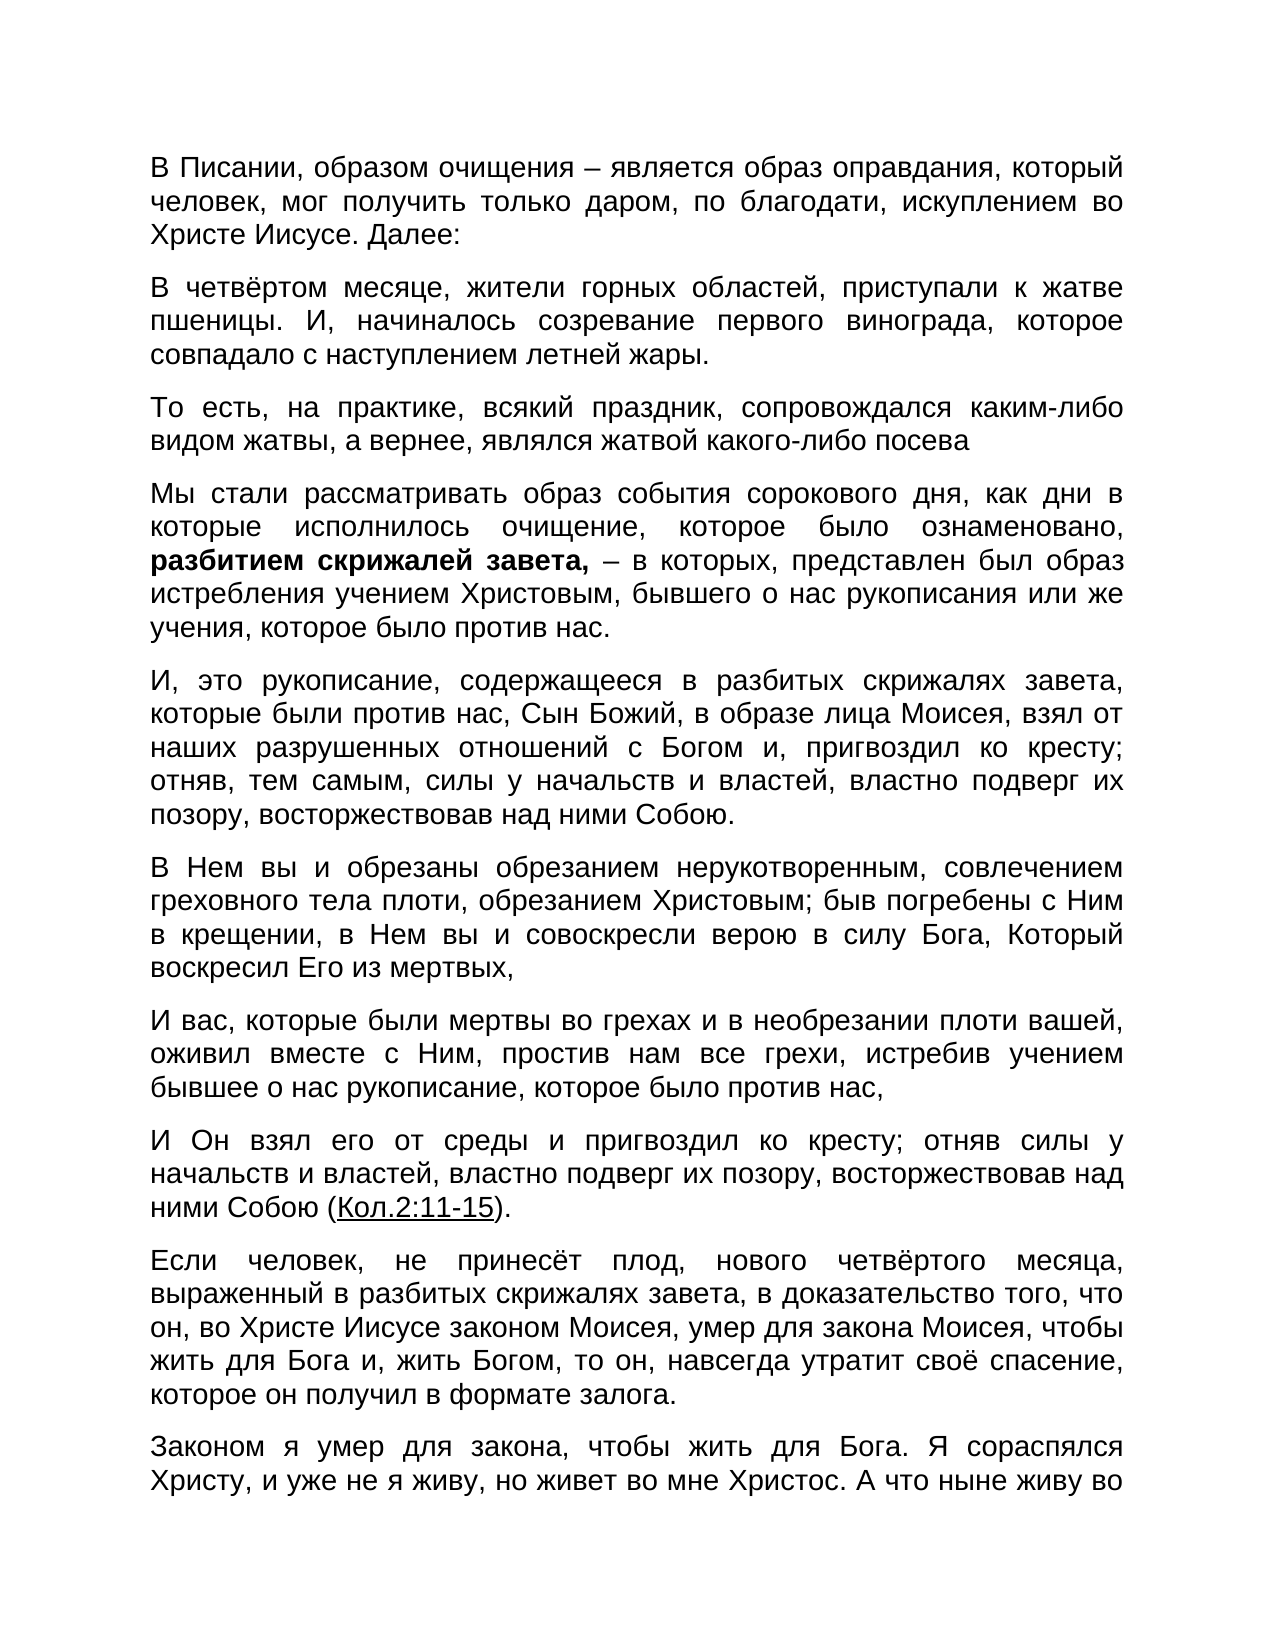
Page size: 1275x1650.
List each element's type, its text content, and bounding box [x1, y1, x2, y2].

text И, это рукописание, содержащееся в разбитых скрижалях завета, которые были против нас, Сын Божий, в образе лица Моисея, взял от наших разрушенных отношений с Богом и, пригвоздил ко кресту; отняв, тем самым, силы у начальств и властей, властно подверг их позору, восторжествовав над ними Собою. [150, 663, 1125, 830]
text И Он взял его от среды и пригвоздил ко кресту; отняв силы у начальств и властей, властно подверг их позору, восторжествовав над ними Собою (Кол.2:11-15). [150, 1123, 1125, 1223]
text В Нем вы и обрезаны обрезанием нерукотворенным, совлечением греховного тела плоти, обрезанием Христовым; быв погребены с Ним в крещении, в Нем вы и совоскресли верою в силу Бога, Который воскресил Его из мертвых, [150, 849, 1125, 984]
text В Писании, образом очищения – является образ оправдания, который человек, мог получить только даром, по благодати, искуплением во Христе Иисусе. Далее: [150, 150, 1125, 251]
text В четвёртом месяце, жители горных областей, приступали к жатве пшеницы. И, начиналось созревание первого винограда, которое совпадало с наступлением летней жары. [150, 270, 1125, 370]
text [150, 1429, 1125, 1496]
text Если человек, не принесёт плод, нового четвёртого месяца, выраженный в разбитых скрижалях завета, в доказательство того, что он, во Христе Иисусе законом Моисея, умер для закона Моисея, чтобы жить для Бога и, жить Богом, то он, навсегда утратит своё спасение, которое он получил в формате залога. [150, 1242, 1125, 1410]
text То есть, на практике, всякий праздник, сопровождался каким-либо видом жатвы, а вернее, являлся жатвой какого-либо посева [150, 389, 1125, 457]
text И вас, которые были мертвы во грехах и в необрезании плоти вашей, оживил вместе с Ним, простив нам все грехи, истребив учением бывшее о нас рукописание, которое было против нас, [150, 1003, 1125, 1103]
text Мы стали рассматривать образ события сорокового дня, как дни в которые исполнилось очищение, которое было ознаменовано, разбитием скрижалей завета, – в которых, представлен был образ истребления учением Христовым, бывшего о нас рукописания или же учения, которое было против нас. [150, 476, 1125, 643]
